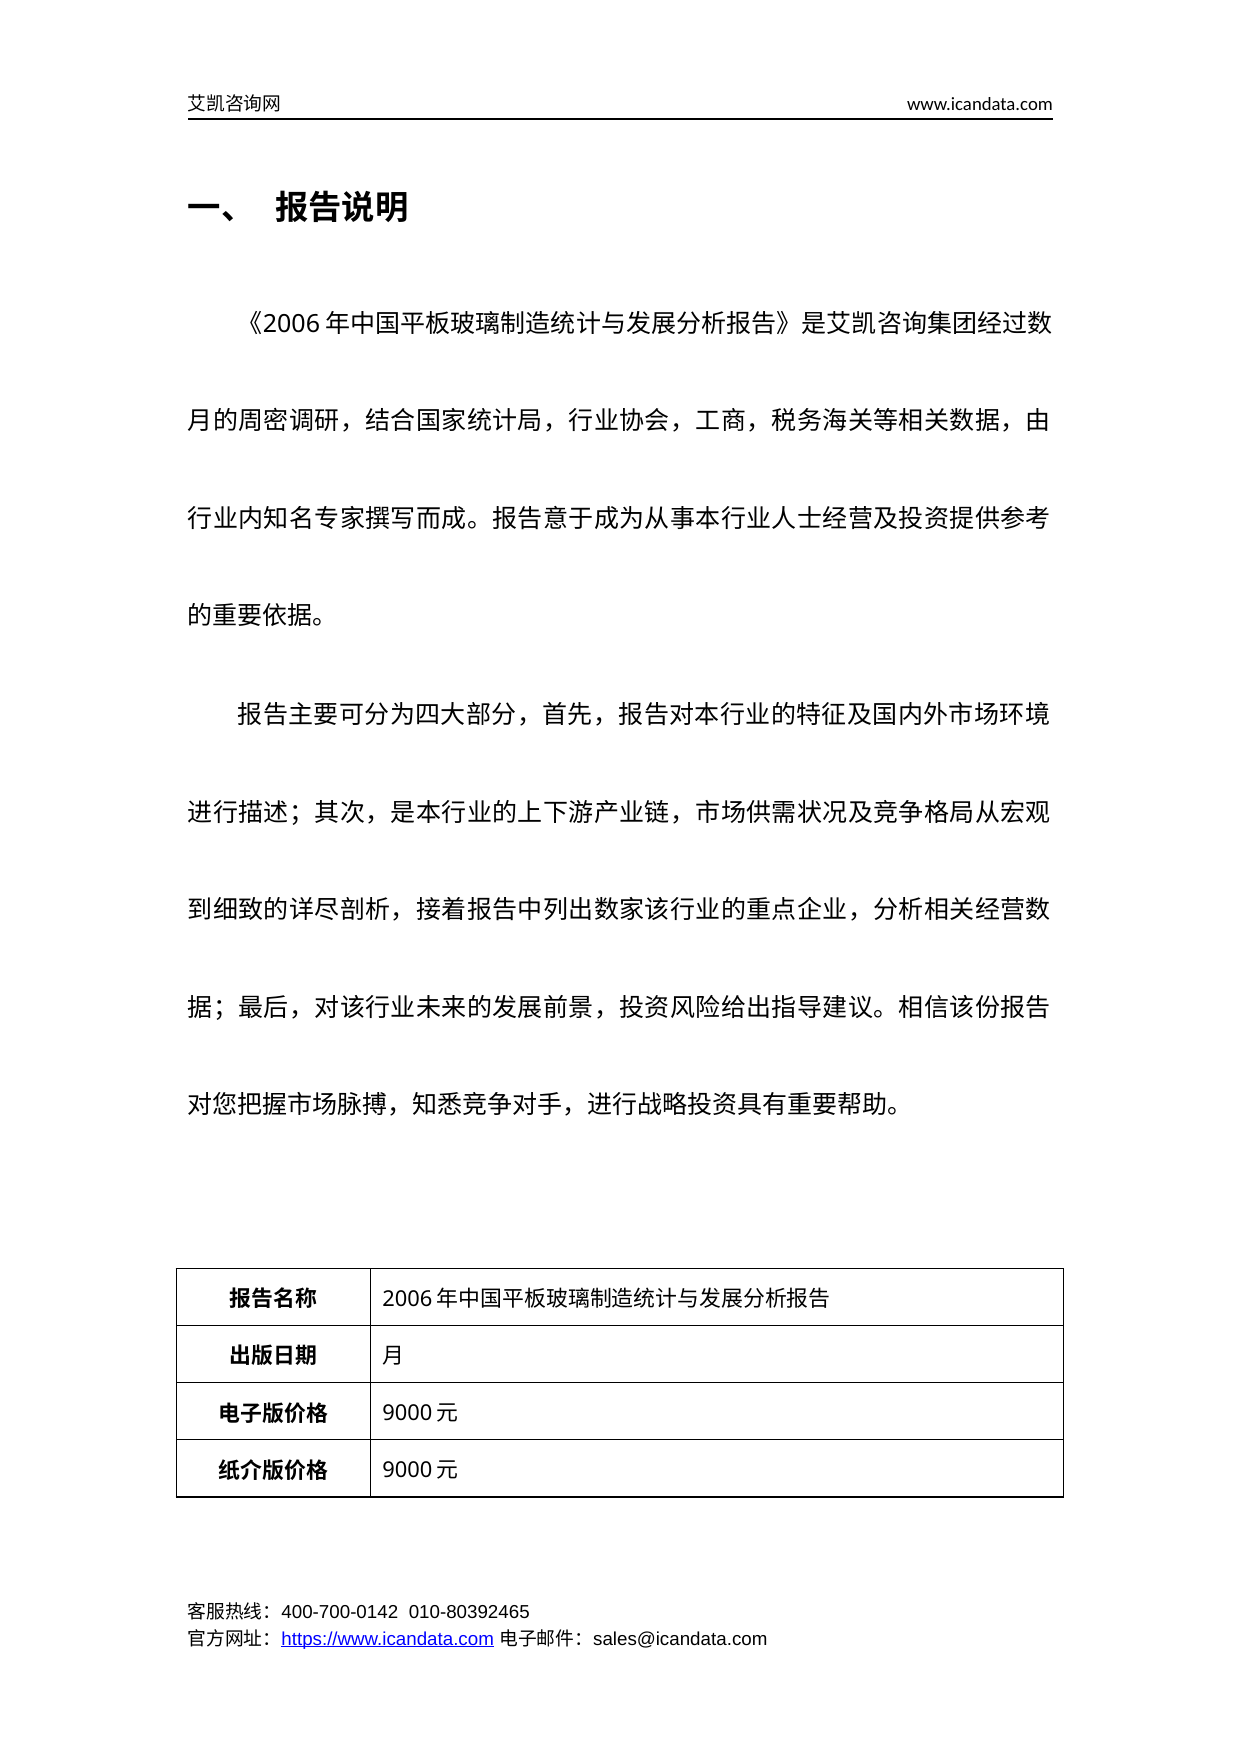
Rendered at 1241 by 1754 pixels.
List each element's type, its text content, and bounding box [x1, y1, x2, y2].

table_cell 月 [371, 1326, 1063, 1382]
subtitle 报告说明 [187, 172, 1053, 237]
table_cell 电子版价格 [177, 1383, 370, 1439]
table_header 2006年中国平板玻璃制造统计与发展分析报告 [371, 1269, 1063, 1325]
table_header 报告名称 [177, 1269, 370, 1325]
text 报告主要可分为四大部分，首先，报告对本行业的特征及国内外市场环境进行描述；其次，是本行业的上下游产业链，市场供需状况及竞争格局从宏观到细致的详尽剖析，接着报告中列出数家该行业的重点企业，分析相关经营数据；最后，对该行业未来的发展前景，投资风险给出指导建议。相信该份报告对您把握市场脉搏，知悉竞争对手，进行战略投资具有重要帮助。 [187, 681, 1053, 1136]
table_cell 9000元 [371, 1440, 1063, 1496]
table_cell 纸介版价格 [177, 1440, 370, 1496]
text 《2006年中国平板玻璃制造统计与发展分析报告》是艾凯咨询集团经过数月的周密调研，结合国家统计局，行业协会，工商，税务海关等相关数据，由行业内知名专家撰写而成。报告意于成为从事本行业人士经营及投资提供参考的重要依据。 [187, 289, 1053, 646]
table_cell 9000元 [371, 1383, 1063, 1439]
table_cell 出版日期 [177, 1326, 370, 1382]
